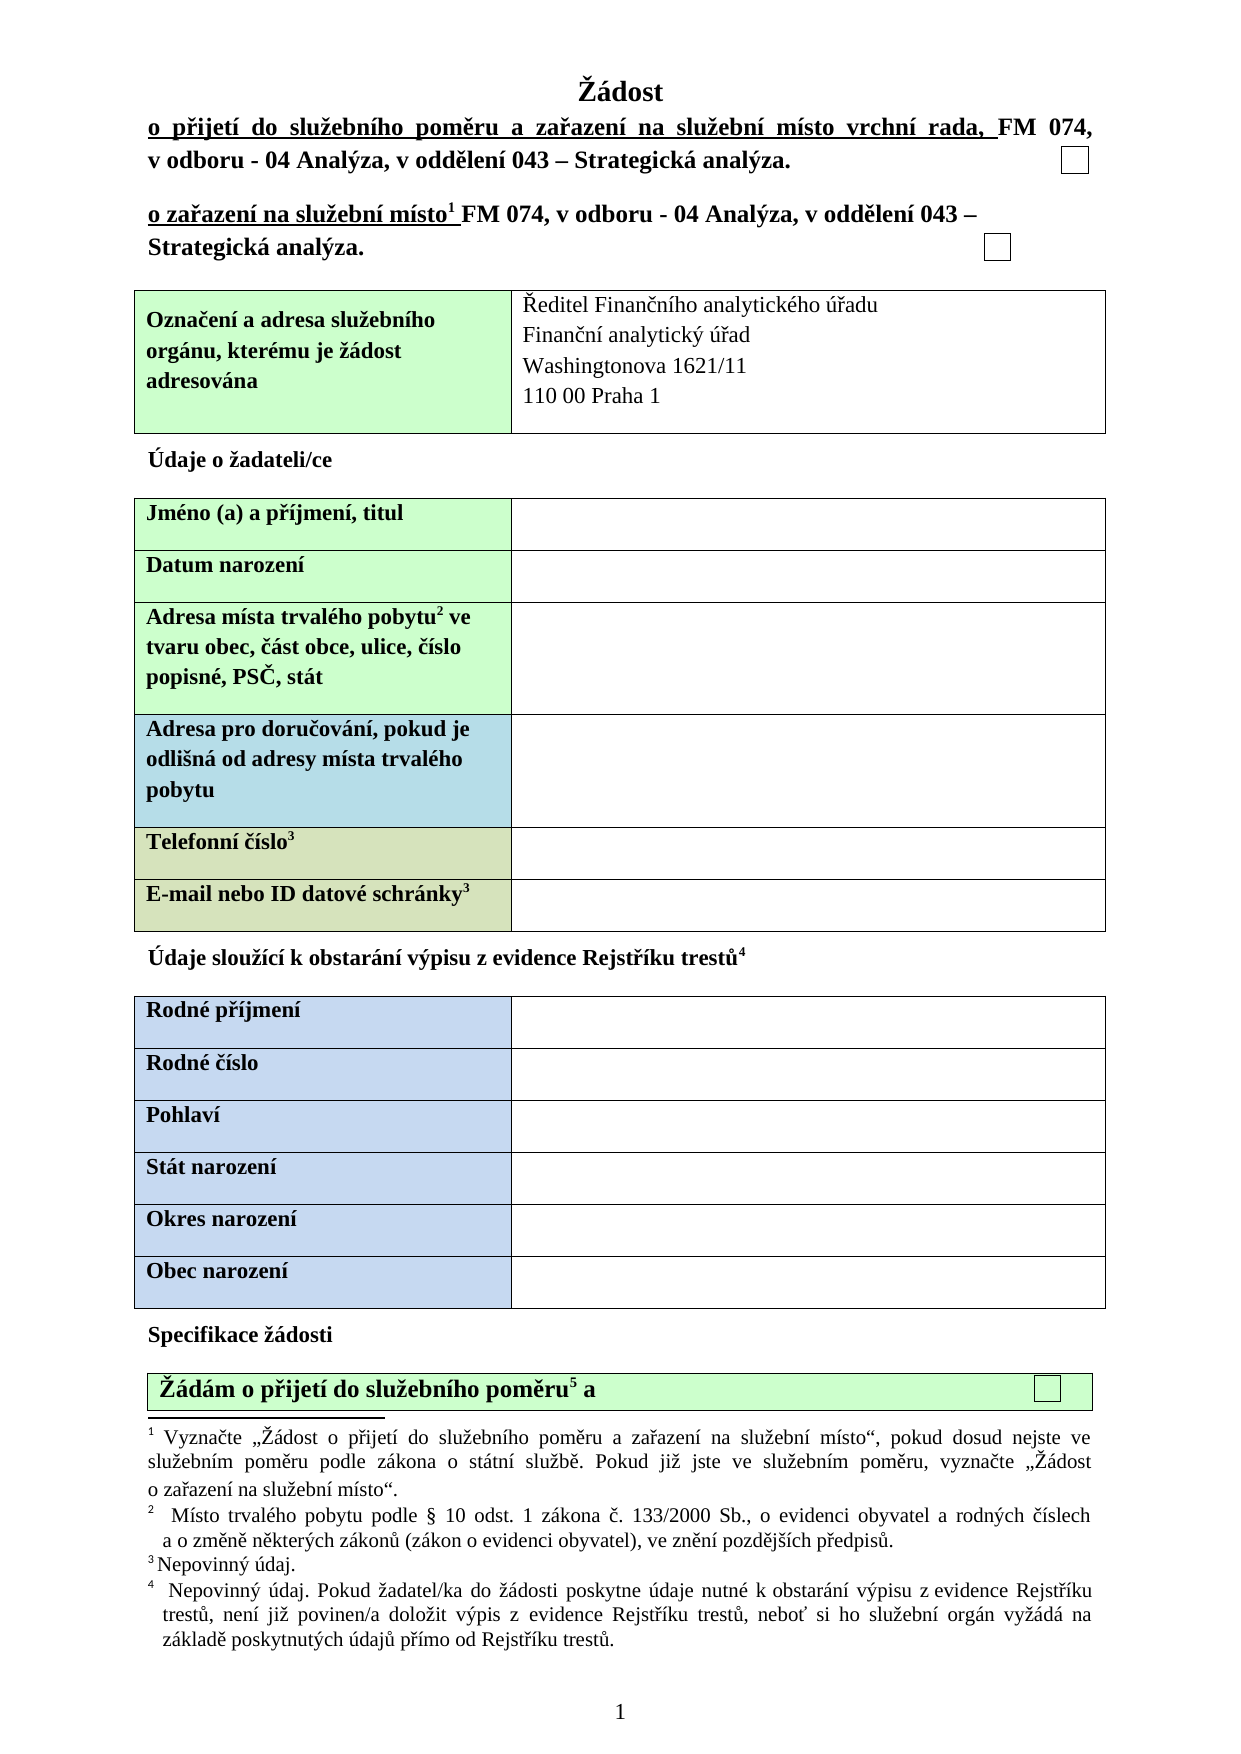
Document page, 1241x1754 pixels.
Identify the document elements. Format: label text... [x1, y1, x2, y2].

table_header Ředitel Finančního analytického úřadu Finanční analytický úřad Washingtonova 1621/11 110 00 Praha 1 [512, 291, 1105, 433]
table_cell [512, 551, 1105, 602]
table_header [148, 1374, 1092, 1410]
table_cell Rodné číslo [135, 1049, 511, 1100]
table_cell E-mail nebo ID datové schránky3 [135, 880, 511, 931]
text o přijetí do služebního poměru a zařazení na služební místo vrchní rada, FM 074, v odboru - 04 Analýza, v oddělení 043 – Strategická analýza. [148, 112, 1092, 174]
table_cell [512, 1205, 1105, 1256]
table_header Jméno (a) a příjmení, titul [135, 499, 511, 550]
table_cell Okres narození [135, 1205, 511, 1256]
table_cell Obec narození [135, 1257, 511, 1308]
table_cell [512, 715, 1105, 827]
table_cell Adresa pro doručování, pokud je odlišná od adresy místa trvalého pobytu [135, 715, 511, 827]
text Žádost [148, 74, 1092, 107]
text Údaje o žadateli/ce [148, 447, 1092, 473]
table_cell Adresa místa trvalého pobytu ve tvaru obec, část obce, ulice, číslo popisné, PSČ, stát [135, 603, 511, 714]
table_cell Datum narození [135, 551, 511, 602]
text o zařazení na služební místo FM 074, v odboru - 04 Analýza, v oddělení 043 – Strategická analýza. [148, 199, 1092, 261]
table_cell [512, 1101, 1105, 1152]
table_cell [512, 1153, 1105, 1204]
table_cell [512, 603, 1105, 714]
table_cell [512, 828, 1105, 879]
table_cell [512, 880, 1105, 931]
table_header [512, 499, 1105, 550]
table_header [512, 997, 1105, 1048]
text Údaje sloužící k obstarání výpisu z evidence Rejstříku trestů [148, 944, 1092, 971]
table_cell [512, 1257, 1105, 1308]
table_cell Stát narození [135, 1153, 511, 1204]
table_cell Pohlaví [135, 1101, 511, 1152]
table_header Rodné příjmení [135, 997, 511, 1048]
text Specifikace žádosti [148, 1322, 1092, 1348]
table_cell Telefonní číslo [135, 828, 511, 879]
table_cell [512, 1049, 1105, 1100]
table_header Označení a adresa služebního orgánu, kterému je žádost adresována [135, 291, 511, 433]
